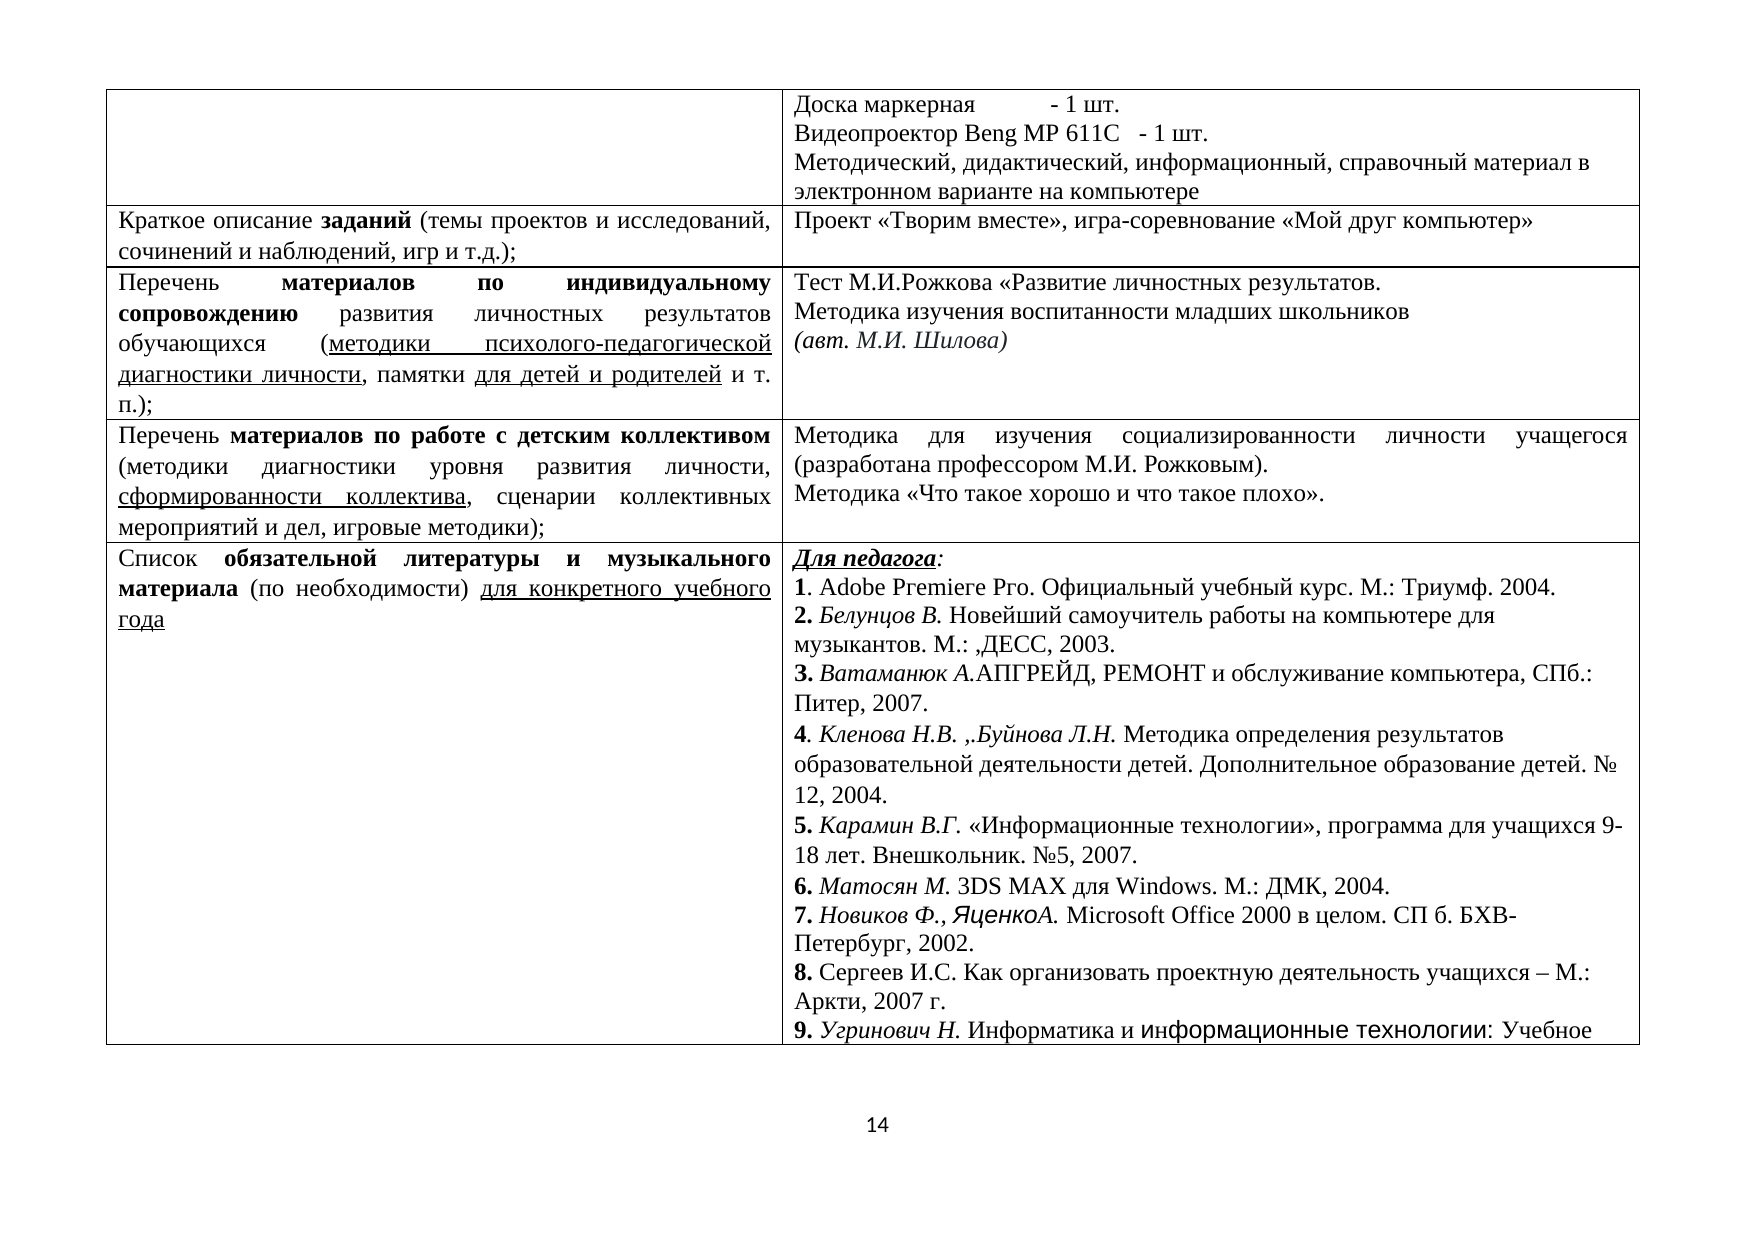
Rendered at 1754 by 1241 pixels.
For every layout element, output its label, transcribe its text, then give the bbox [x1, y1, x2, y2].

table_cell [783, 543, 1639, 1044]
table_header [107, 90, 782, 204]
table_cell Перечень материалов по индивидуальному сопровождению развития личностных результатов обучающихся (методики психолого-педагогической диагностики личности, памятки для детей и родителей и т. п.); [107, 268, 782, 419]
table_cell Перечень материалов по работе с детским коллективом (методики диагностики уровня развития личности, сформированности коллектива, сценарии коллективных мероприятий и дел, игровые методики); [107, 420, 782, 542]
table_cell Методика для изучения социализированности личности учащегося (разработана профессором М.И. Рожковым). Методика «Что такое хорошо и что такое плохо». [783, 420, 1639, 542]
table_cell Проект «Творим вместе», игра-соревнование «Мой друг компьютер» [783, 206, 1639, 266]
table_cell Тест М.И.Рожкова «Развитие личностных результатов. Методика изучения воспитанности младших школьников (авт. М.И. Шилова) [783, 268, 1639, 419]
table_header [783, 90, 1639, 204]
table_cell Краткое описание заданий (темы проектов и исследований, сочинений и наблюдений, игр и т.д.); [107, 206, 782, 266]
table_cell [107, 543, 782, 1044]
